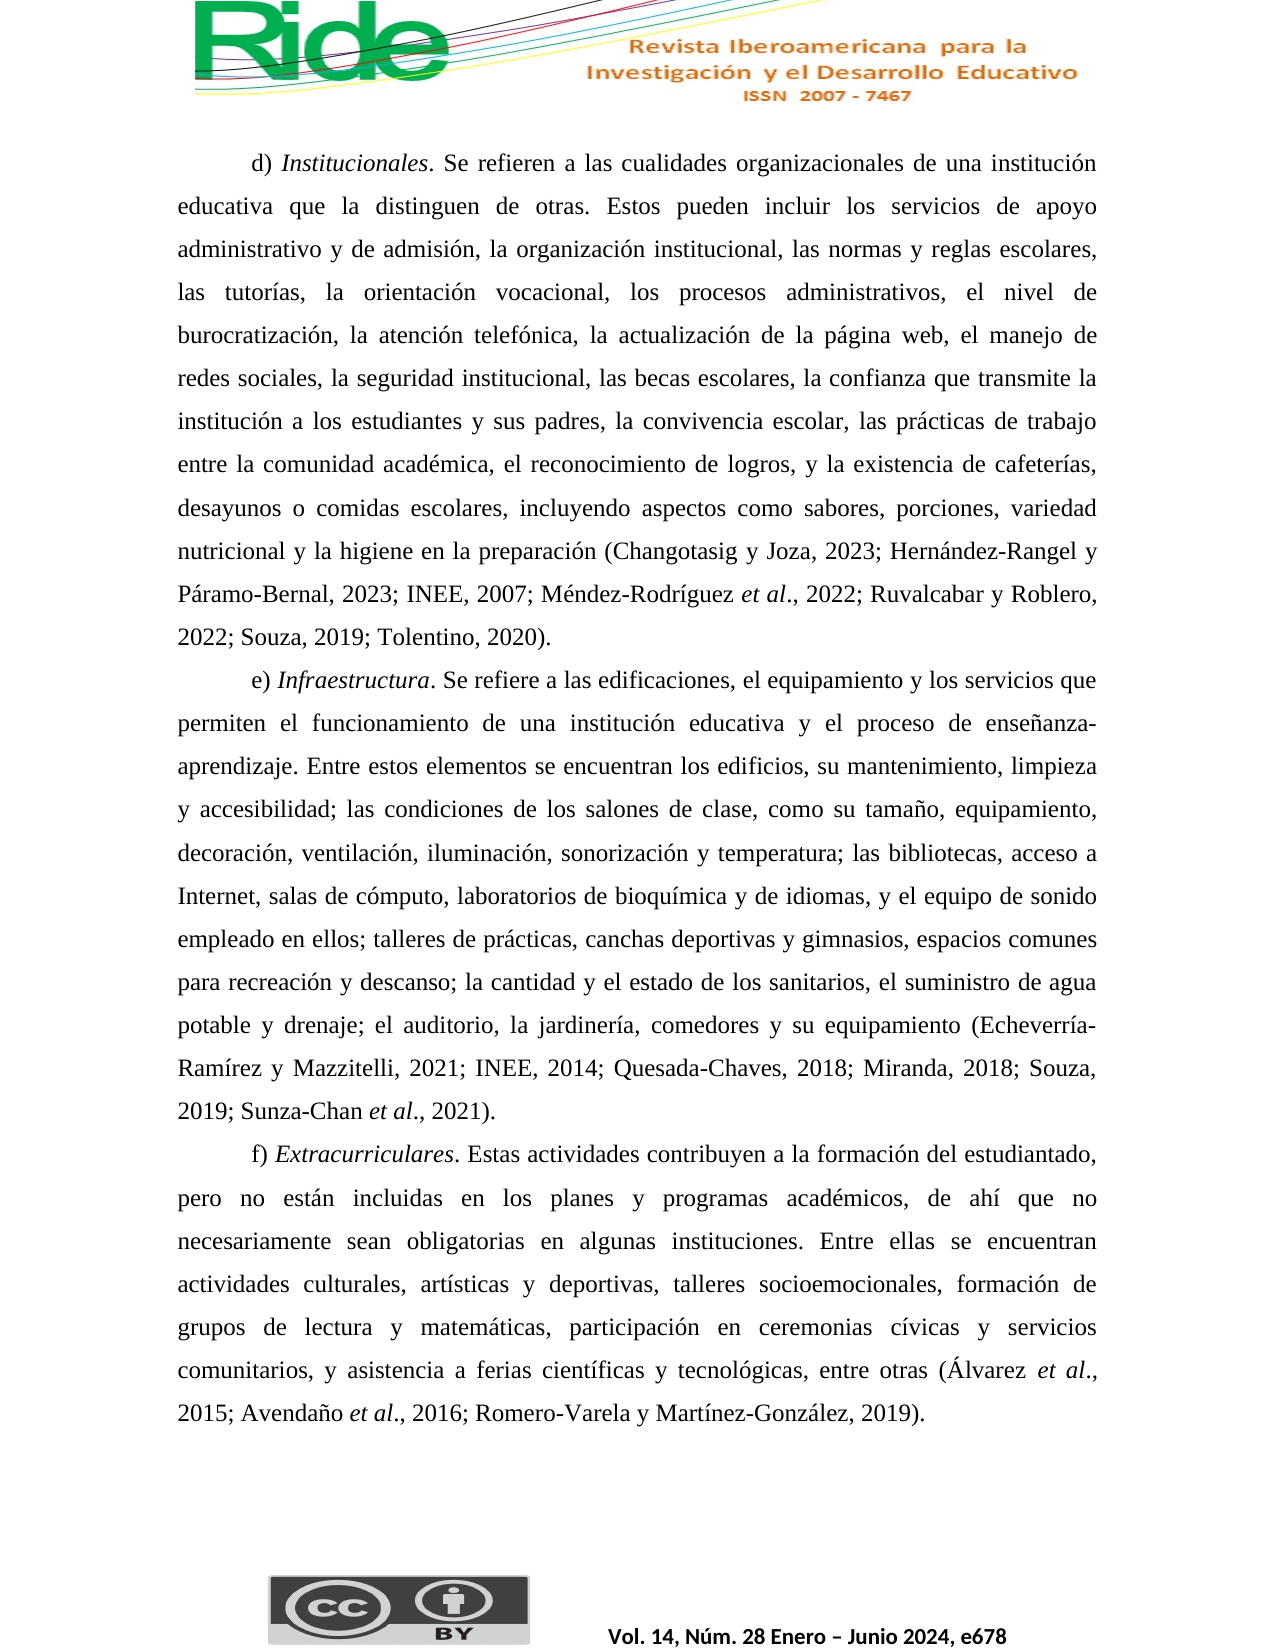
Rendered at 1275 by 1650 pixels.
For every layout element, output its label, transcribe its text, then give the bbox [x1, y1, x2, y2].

picture [194, 0, 1081, 105]
text f) Extracurriculares. Estas actividades contribuyen a la formación del estudiantado, pero no están incluidas en los planes y programas académicos, de ahí que no necesariamente sean obligatorias en algunas instituciones. Entre ellas se encuentran actividades culturales, artísticas y deportivas, talleres socioemocionales, formación de grupos de lectura y matemáticas, participación en ceremonias cívicas y servicios comunitarios, y asistencia a ferias científicas y tecnológicas, entre otras (Álvarez et al., 2015; Avendaño et al., 2016; Romero-Varela y Martínez-González, 2019). [177, 1139, 1098, 1427]
text d) Institucionales. Se refieren a las cualidades organizacionales de una institución educativa que la distinguen de otras. Estos pueden incluir los servicios de apoyo administrativo y de admisión, la organización institucional, las normas y reglas escolares, las tutorías, la orientación vocacional, los procesos administrativos, el nivel de burocratización, la atención telefónica, la actualización de la página web, el manejo de redes sociales, la seguridad institucional, las becas escolares, la confianza que transmite la institución a los estudiantes y sus padres, la convivencia escolar, las prácticas de trabajo entre la comunidad académica, el reconocimiento de logros, y la existencia de cafeterías, desayunos o comidas escolares, incluyendo aspectos como sabores, porciones, variedad nutricional y la higiene en la preparación (Changotasig y Joza, 2023; Hernández-Rangel y Páramo-Bernal, 2023; INEE, 2007; Méndez-Rodríguez et al., 2022; Ruvalcabar y Roblero, 2022; Souza, 2019; Tolentino, 2020). [177, 148, 1098, 651]
picture [267, 1575, 531, 1645]
text e) Infraestructura. Se refiere a las edificaciones, el equipamiento y los servicios que permiten el funcionamiento de una institución educativa y el proceso de enseñanza-aprendizaje. Entre estos elementos se encuentran los edificios, su mantenimiento, limpieza y accesibilidad; las condiciones de los salones de clase, como su tamaño, equipamiento, decoración, ventilación, iluminación, sonorización y temperatura; las bibliotecas, acceso a Internet, salas de cómputo, laboratorios de bioquímica y de idiomas, y el equipo de sonido empleado en ellos; talleres de prácticas, canchas deportivas y gimnasios, espacios comunes para recreación y descanso; la cantidad y el estado de los sanitarios, el suministro de agua potable y drenaje; el auditorio, la jardinería, comedores y su equipamiento (Echeverría-Ramírez y Mazzitelli, 2021; INEE, 2014; Quesada-Chaves, 2018; Miranda, 2018; Souza, 2019; Sunza-Chan et al., 2021). [177, 665, 1098, 1125]
